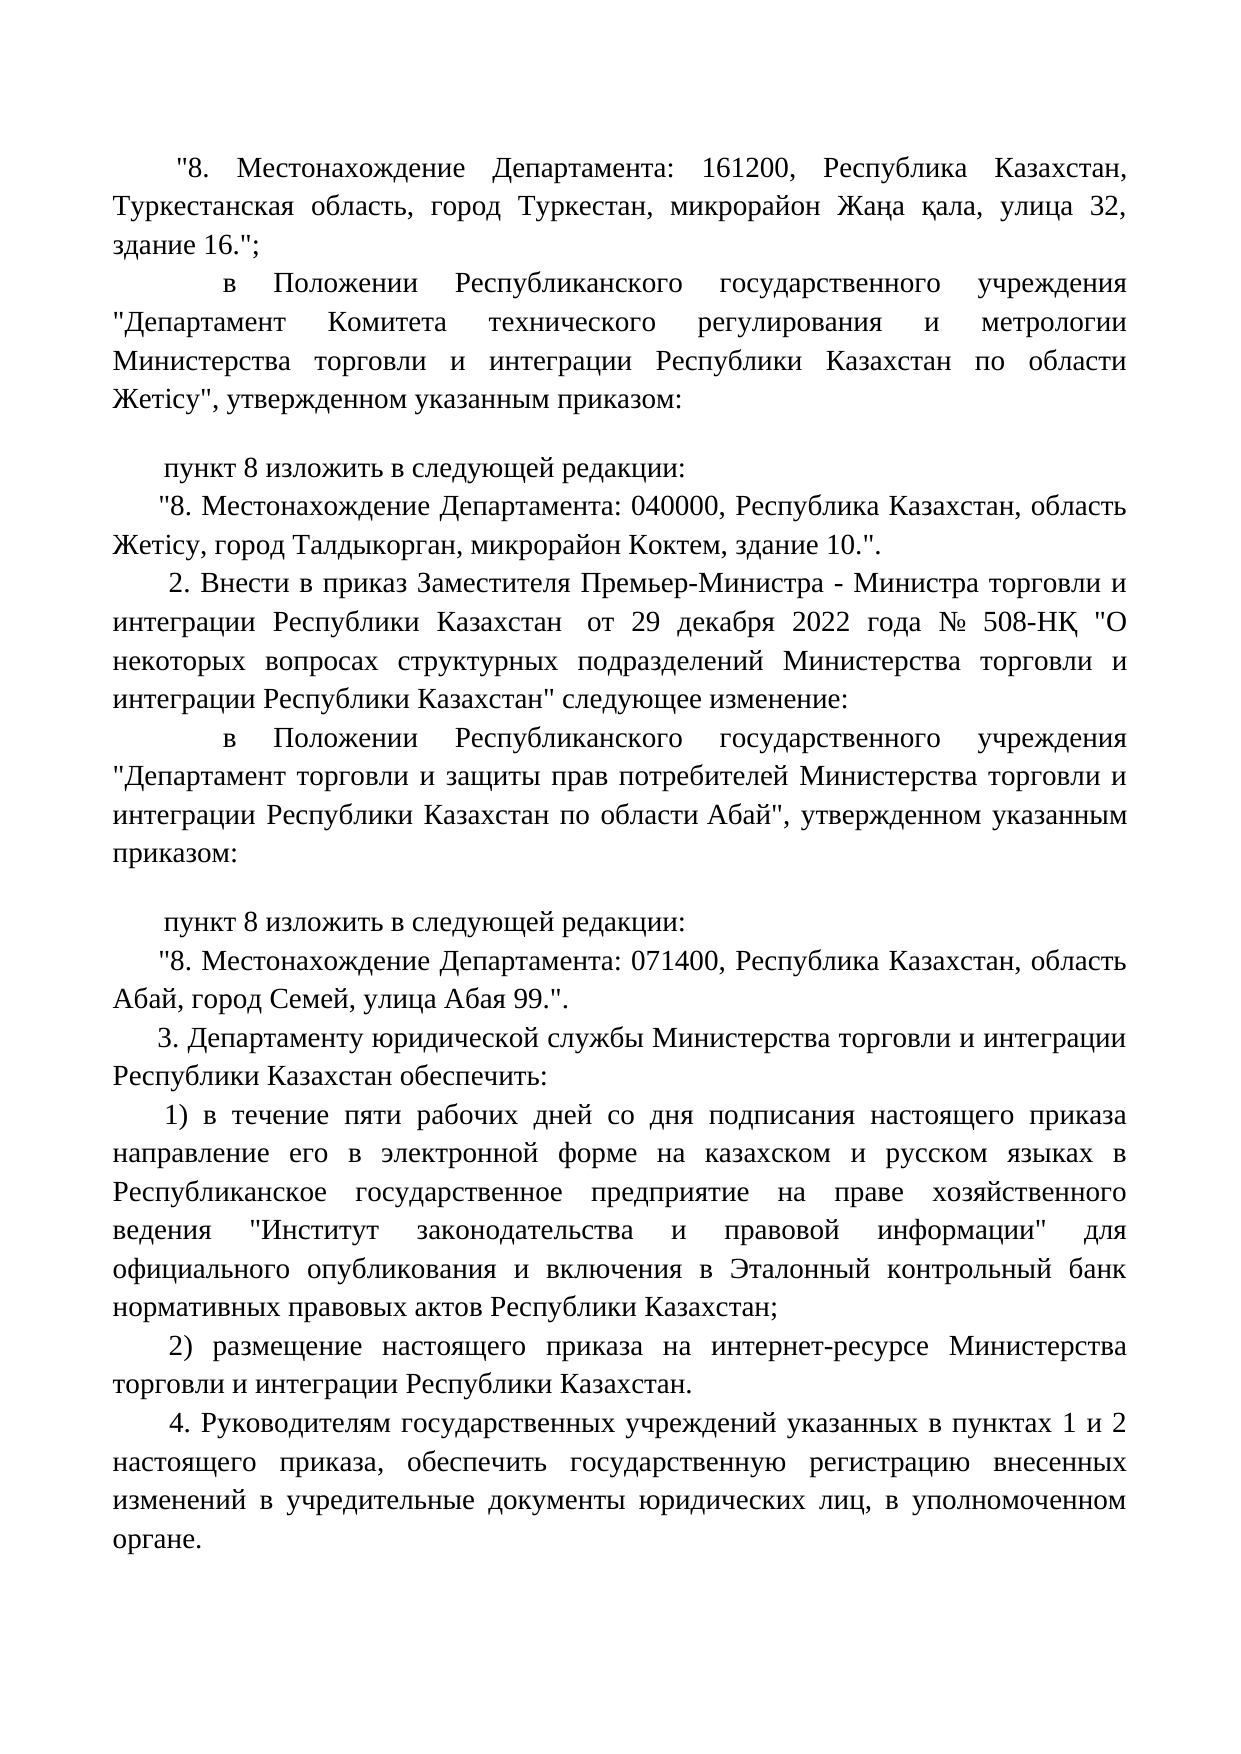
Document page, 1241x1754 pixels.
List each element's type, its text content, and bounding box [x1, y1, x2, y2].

text "8. Местонахождение Департамента: 071400, Республика Казахстан, область Абай, город Семей, улица Абая 99.". [112, 943, 1128, 1015]
text в Положении Республиканского государственного учреждения "Департамент Комитета технического регулирования и метрологии Министерства торговли и интеграции Республики Казахстан по области Жетісу", утвержденном указанным приказом: [112, 266, 1128, 415]
text "8. Местонахождение Департамента: 161200, Республика Казахстан, Туркестанская область, город Туркестан, микрорайон Жаңа қала, улица 32, здание 16."; [112, 150, 1128, 261]
text 4. Руководителям государственных учреждений указанных в пунктах 1 и 2 настоящего приказа, обеспечить государственную регистрацию внесенных изменений в учредительные документы юридических лиц, в уполномоченном органе. [112, 1405, 1128, 1554]
text 3. Департаменту юридической службы Министерства торговли и интеграции Республики Казахстан обеспечить: [112, 1020, 1128, 1092]
text "8. Местонахождение Департамента: 040000, Республика Казахстан, область Жетісу, город Талдыкорган, микрорайон Коктем, здание 10.". [112, 488, 1128, 561]
text в Положении Республиканского государственного учреждения "Департамент торговли и защиты прав потребителей Министерства торговли и интеграции Республики Казахстан по области Абай", утвержденном указанным приказом: [112, 720, 1128, 869]
text 1) в течение пяти рабочих дней со дня подписания настоящего приказа направление его в электронной форме на казахском и русском языках в Республиканское государственное предприятие на праве хозяйственного ведения "Институт законодательства и правовой информации" для официального опубликования и включения в Эталонный контрольный банк нормативных правовых актов Республики Казахстан; [112, 1097, 1128, 1323]
text 2) размещение настоящего приказа на интернет-ресурсе Министерства торговли и интеграции Республики Казахстан. [112, 1328, 1128, 1400]
text пункт 8 изложить в следующей редакции: [112, 904, 1128, 938]
text 2. Внести в приказ Заместителя Премьер-Министра - Министра торговли и интеграции Республики Казахстан от 29 декабря 2022 года № 508-НҚ "О некоторых вопросах структурных подразделений Министерства торговли и интеграции Республики Казахстан" следующее изменение: [112, 566, 1128, 715]
text пункт 8 изложить в следующей редакции: [112, 450, 1128, 483]
